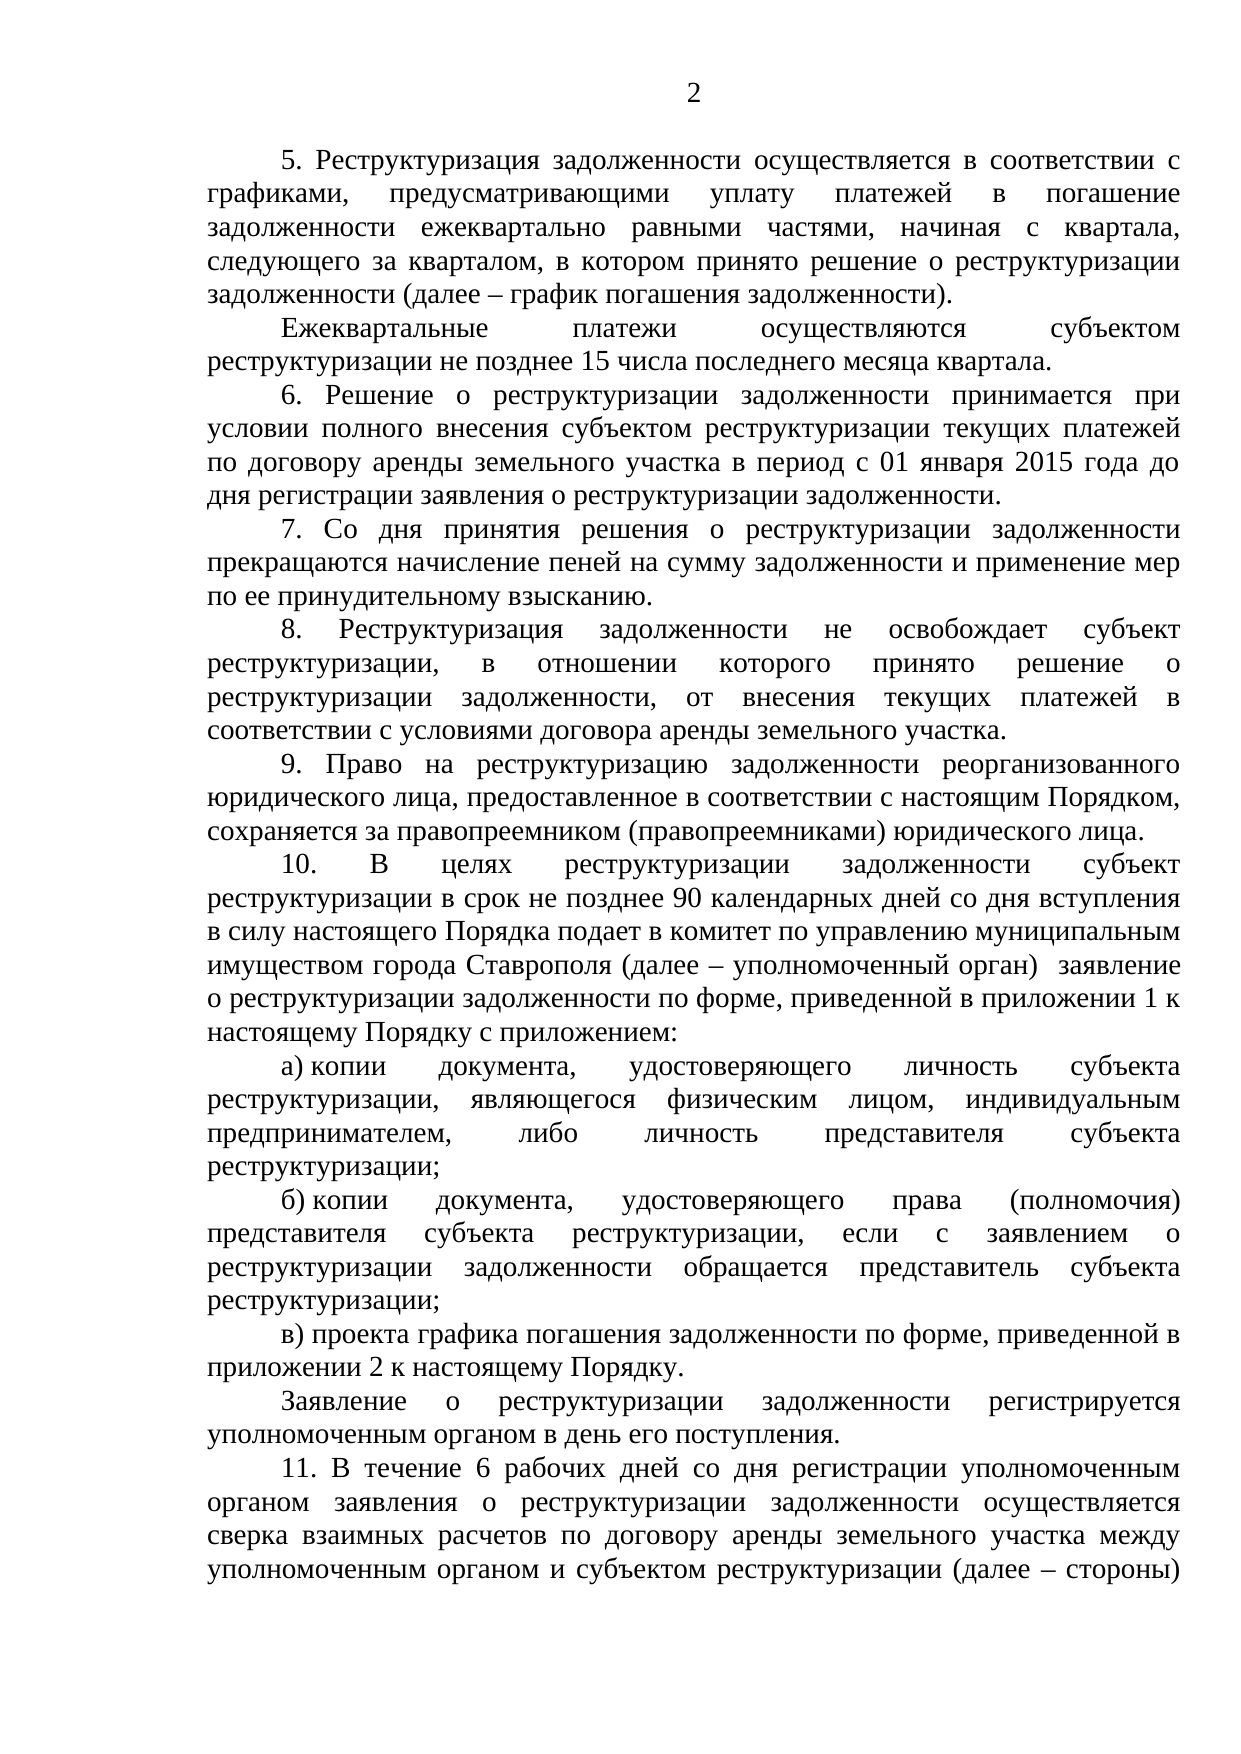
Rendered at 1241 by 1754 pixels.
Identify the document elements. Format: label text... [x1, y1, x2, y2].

text б) копии документа, удостоверяющего права (полномочия) представителя субъекта реструктуризации, если с заявлением о реструктуризации задолженности обращается представитель субъекта реструктуризации; [207, 1182, 1181, 1316]
text Ежеквартальные платежи осуществляются субъектом реструктуризации не позднее 15 числа последнего месяца квартала. [207, 310, 1181, 377]
text 8. Реструктуризация задолженности не освобождает субъект реструктуризации, в отношении которого принято решение о реструктуризации задолженности, от внесения текущих платежей в соответствии с условиями договора аренды земельного участка. [207, 612, 1181, 746]
text 7. Со дня принятия решения о реструктуризации задолженности прекращаются начисление пеней на сумму задолженности и применение мер по ее принудительному взысканию. [207, 511, 1181, 612]
text в) проекта графика погашения задолженности по форме, приведенной в приложении 2 к настоящему Порядку. [207, 1316, 1181, 1383]
text 9. Право на реструктуризацию задолженности реорганизованного юридического лица, предоставленное в соответствии с настоящим Порядком, сохраняется за правопреемником (правопреемниками) юридического лица. [207, 746, 1181, 846]
text 5. Реструктуризация задолженности осуществляется в соответствии с графиками, предусматривающими уплату платежей в погашение задолженности ежеквартально равными частями, начиная с квартала, следующего за кварталом, в котором принято решение о реструктуризации задолженности (далее – график погашения задолженности). [207, 142, 1181, 310]
text а) копии документа, удостоверяющего личность субъекта реструктуризации, являющегося физическим лицом, индивидуальным предпринимателем, либо личность представителя субъекта реструктуризации; [207, 1048, 1181, 1182]
text Заявление о реструктуризации задолженности регистрируется уполномоченным органом в день его поступления. [207, 1383, 1181, 1450]
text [207, 1450, 1181, 1584]
text 10. В целях реструктуризации задолженности субъект реструктуризации в срок не позднее 90 календарных дней со дня вступления в силу настоящего Порядка подает в комитет по управлению муниципальным имуществом города Ставрополя (далее – уполномоченный орган) заявление о реструктуризации задолженности по форме, приведенной в приложении 1 к настоящему Порядку с приложением: [207, 846, 1181, 1048]
text 6. Решение о реструктуризации задолженности принимается при условии полного внесения субъектом реструктуризации текущих платежей по договору аренды земельного участка в период с 01 января 2015 года до дня регистрации заявления о реструктуризации задолженности. [207, 377, 1181, 511]
